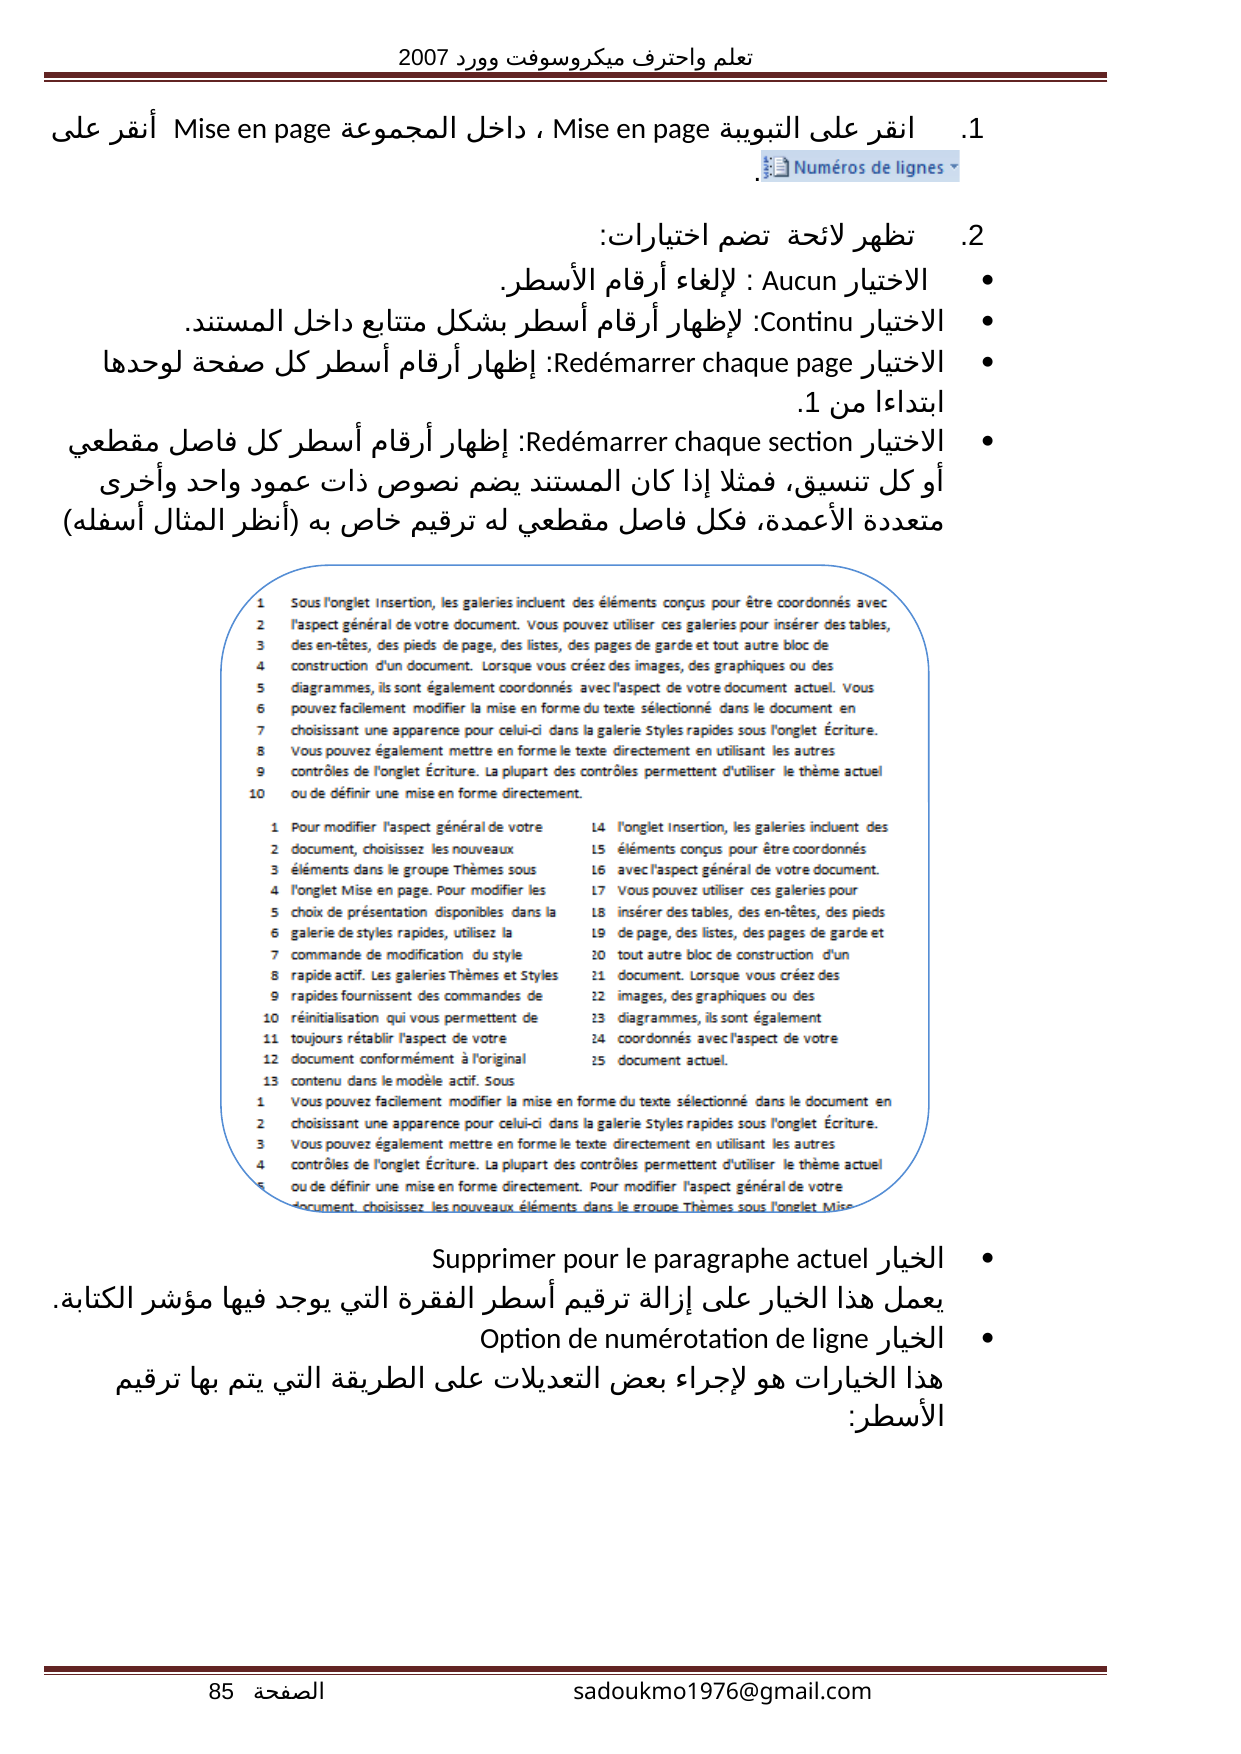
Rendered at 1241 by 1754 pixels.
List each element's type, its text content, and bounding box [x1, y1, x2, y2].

list هذا الخيارات هو لإجراء بعض التعديلات على الطريقة التي يتم بها ترقيم الأسطر: [44, 1361, 945, 1433]
picture [761, 150, 960, 182]
list الخيار Option de numérotation de ligne [44, 1320, 983, 1355]
list يعمل هذا الخيار على إزالة ترقيم أسطر الفقرة التي يوجد فيها مؤشر الكتابة. [44, 1281, 945, 1315]
subtitle انقر على التبويبة Mise en page ، داخل المجموعة Mise en page أنقر على . [44, 110, 960, 188]
picture [222, 566, 928, 1211]
list الاختيار Continu: لإظهار أرقام أسطر بشكل متتابع داخل المستند. [44, 303, 983, 339]
list الخيار Supprimer pour le paragraphe actuel [44, 1240, 983, 1276]
list الاختيار Aucun : لإلغاء أرقام الأسطر. [44, 262, 983, 298]
list الاختيار Redémarrer chaque page: إظهار أرقام أسطر كل صفحة لوحدها ابتداءا من 1. [44, 344, 983, 418]
list الاختيار Redémarrer chaque section: إظهار أرقام أسطر كل فاصل مقطعي أو كل تنسيق، فمثلا إذا كان المستند يضم نصوص ذات عمود واحد وأخرى متعددة الأعمدة، فكل فاصل مقطعي له ترقيم خاص به (أنظر المثال أسفله) [44, 423, 983, 536]
subtitle تظهر لائحة تضم اختيارات: [44, 218, 960, 251]
